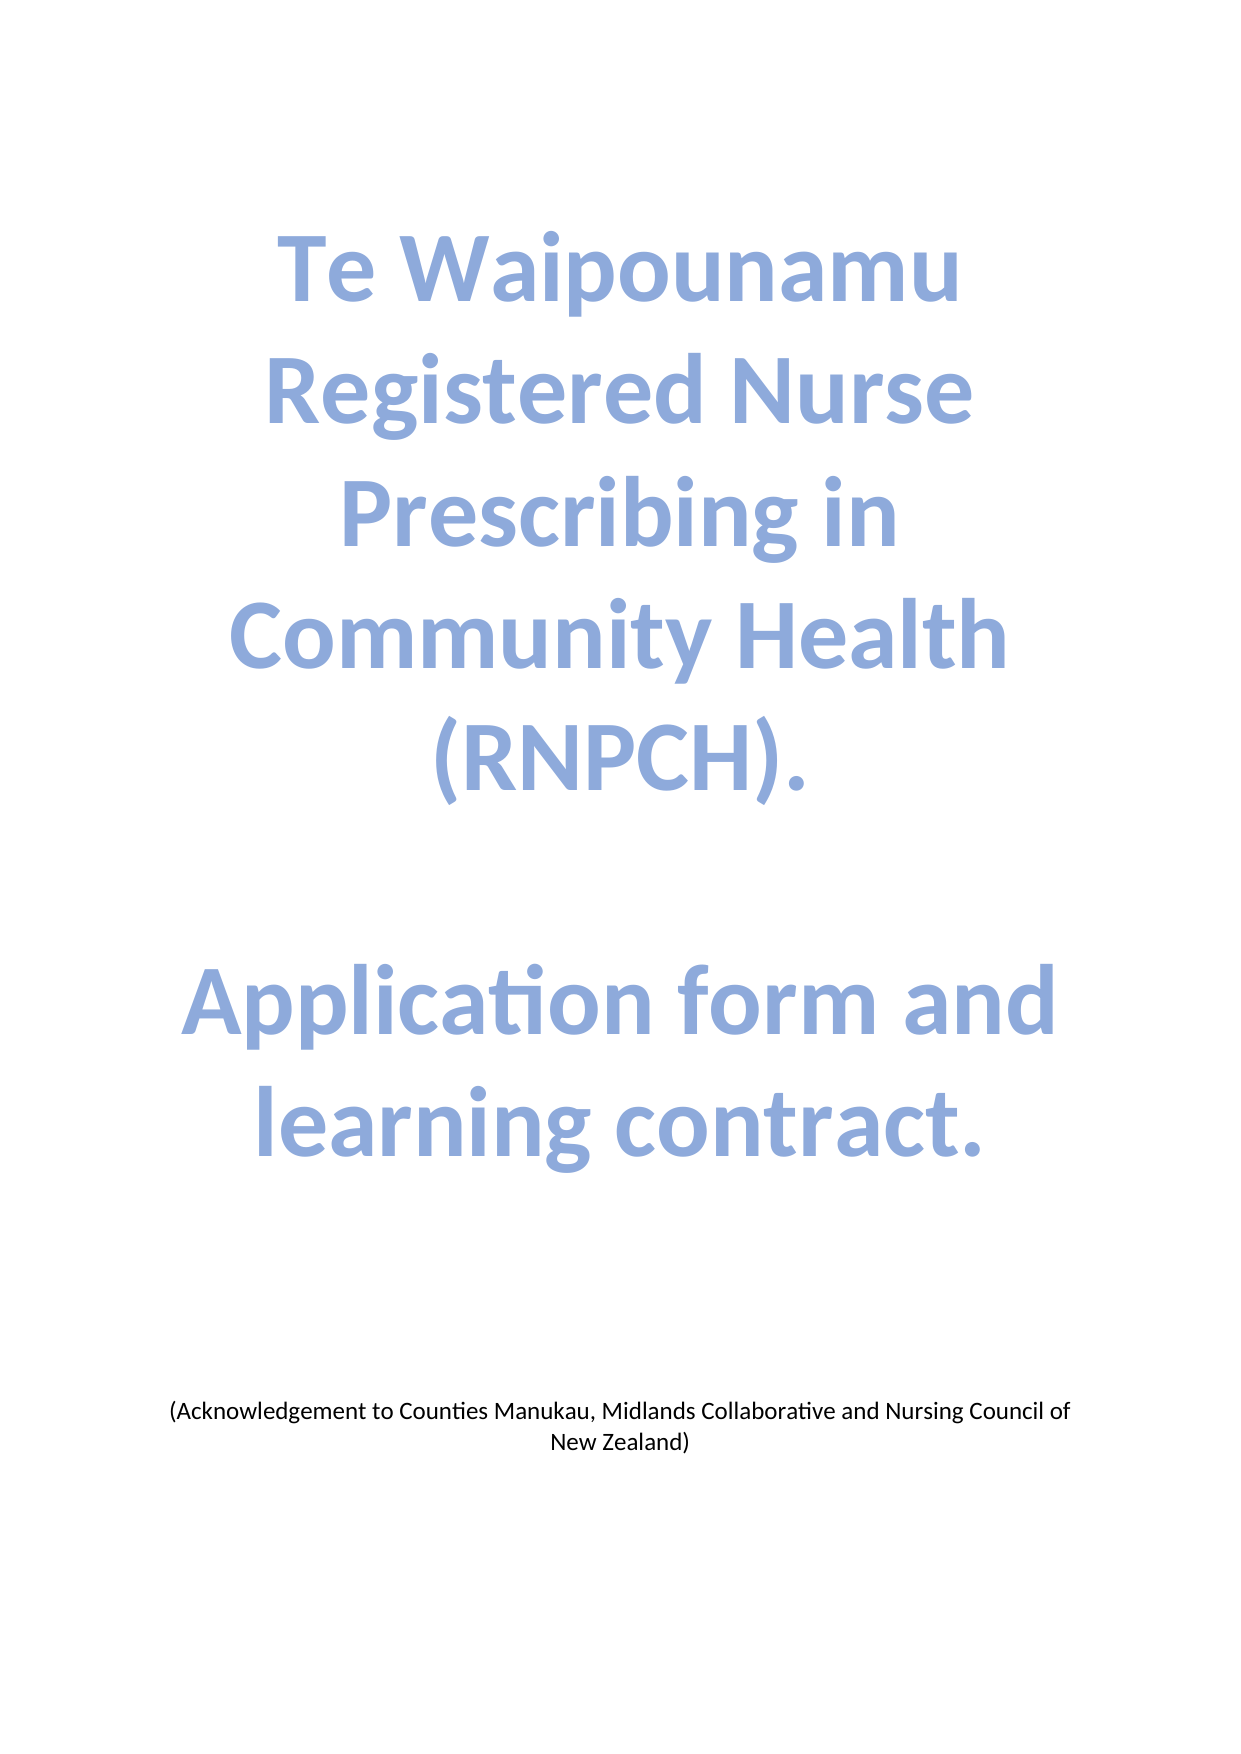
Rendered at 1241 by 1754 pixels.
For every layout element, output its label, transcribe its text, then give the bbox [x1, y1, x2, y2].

text (Acknowledgement to Counties Manukau, Midlands Collaborative and Nursing Council of [130, 1395, 1110, 1426]
text Te Waipounamu [130, 205, 1110, 327]
text Application form and learning contract. [130, 937, 1110, 1181]
text Registered Nurse Prescribing in Community Health (RNPCH). [130, 327, 1110, 815]
text New Zealand) [130, 1426, 1110, 1456]
